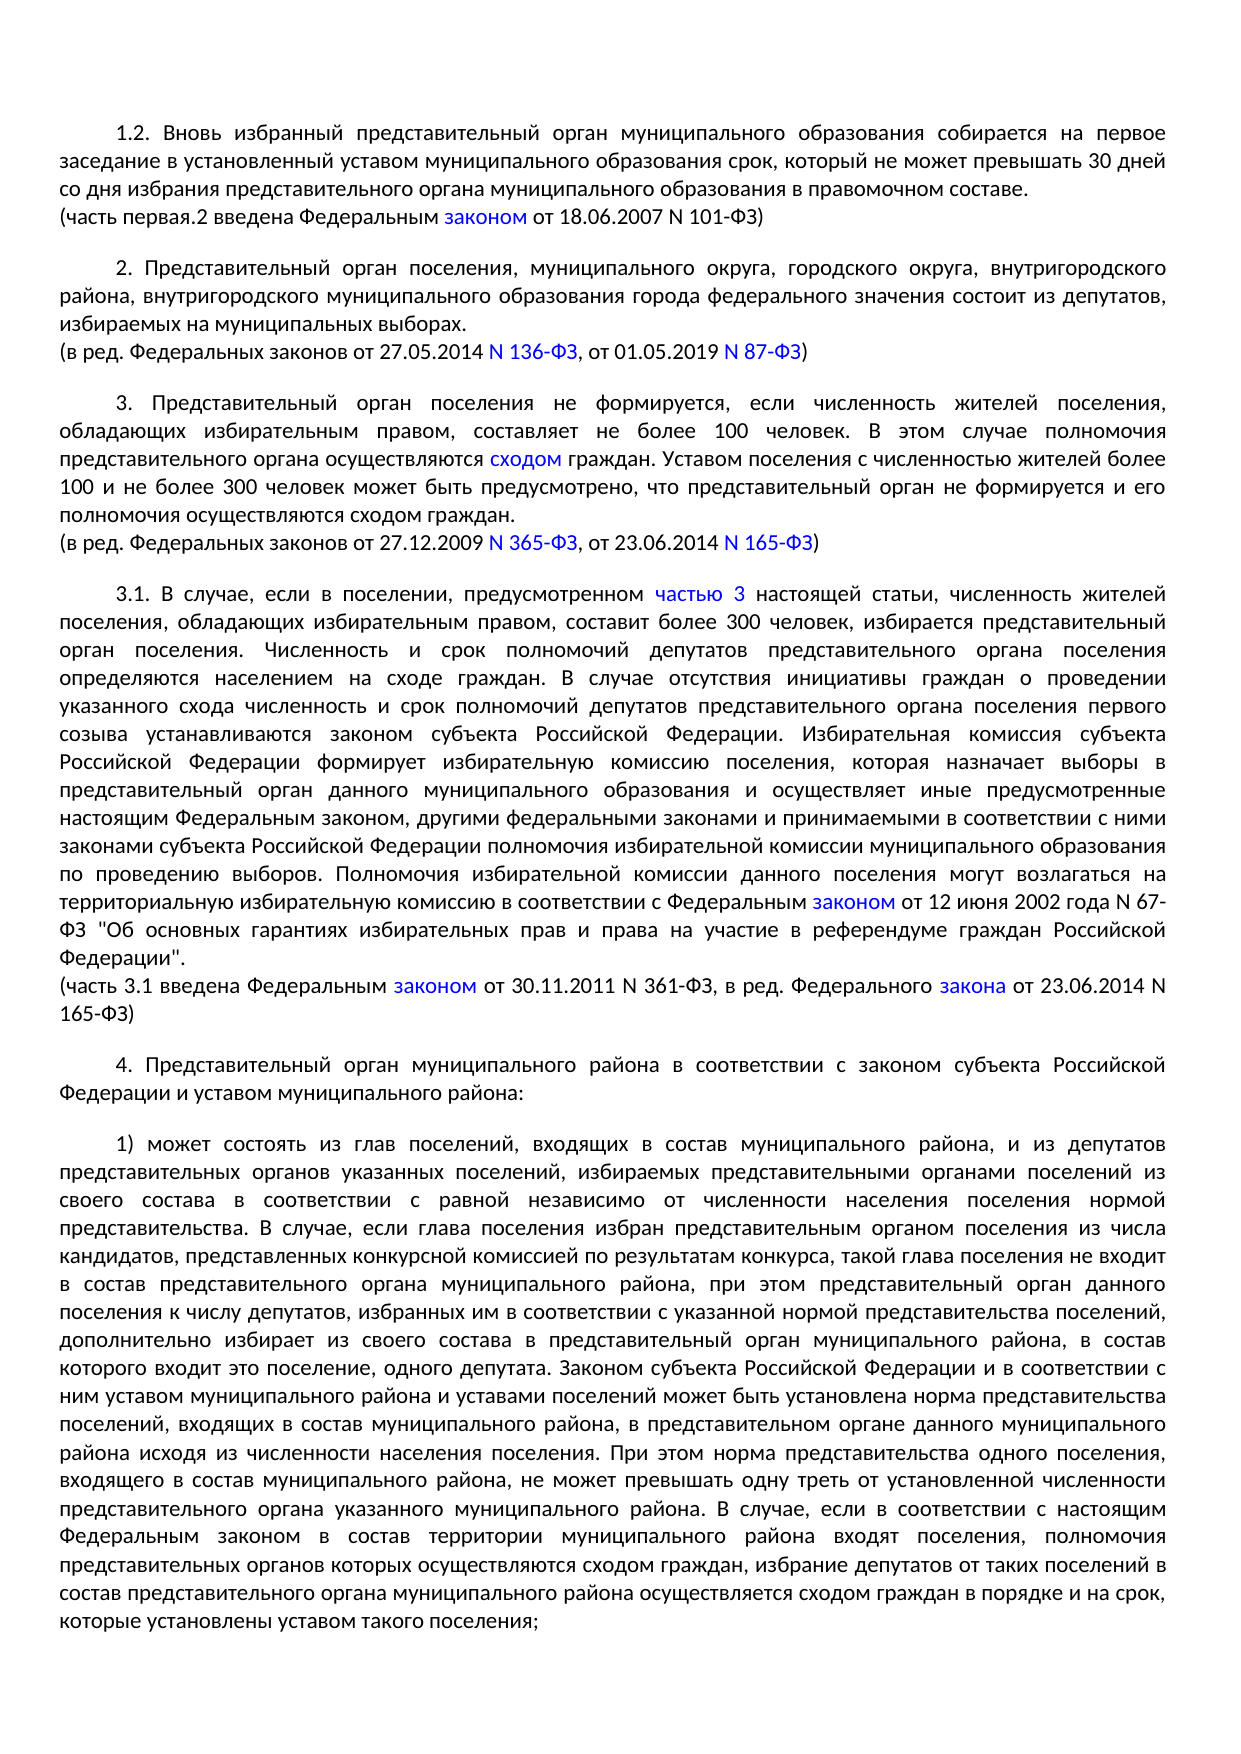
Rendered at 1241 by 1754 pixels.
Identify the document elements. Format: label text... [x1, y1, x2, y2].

text 1) может состоять из глав поселений, входящих в состав муниципального района, и из депутатов представительных органов указанных поселений, избираемых представительными органами поселений из своего состава в соответствии с равной независимо от численности населения поселения нормой представительства. В случае, если глава поселения избран представительным органом поселения из числа кандидатов, представленных конкурсной комиссией по результатам конкурса, такой глава поселения не входит в состав представительного органа муниципального района, при этом представительный орган данного поселения к числу депутатов, избранных им в соответствии с указанной нормой представительства поселений, дополнительно избирает из своего состава в представительный орган муниципального района, в состав которого входит это поселение, одного депутата. Законом субъекта Российской Федерации и в соответствии с ним уставом муниципального района и уставами поселений может быть установлена норма представительства поселений, входящих в состав муниципального района, в представительном органе данного муниципального района исходя из численности населения поселения. При этом норма представительства одного поселения, входящего в состав муниципального района, не может превышать одну треть от установленной численности представительного органа указанного муниципального района. В случае, если в соответствии с настоящим Федеральным законом в состав территории муниципального района входят поселения, полномочия представительных органов которых осуществляются сходом граждан, избрание депутатов от таких поселений в состав представительного органа муниципального района осуществляется сходом граждан в порядке и на срок, которые установлены уставом такого поселения; [59, 1129, 1166, 1634]
text (в ред. Федеральных законов от 27.12.2009 N 365-ФЗ, от 23.06.2014 N 165-ФЗ) [59, 528, 1166, 556]
text (часть 3.1 введена Федеральным законом от 30.11.2011 N 361-ФЗ, в ред. Федерального закона от 23.06.2014 N 165-ФЗ) [59, 971, 1166, 1027]
text (в ред. Федеральных законов от 27.05.2014 N 136-ФЗ, от 01.05.2019 N 87-ФЗ) [59, 337, 1166, 365]
text 2. Представительный орган поселения, муниципального округа, городского округа, внутригородского района, внутригородского муниципального образования города федерального значения состоит из депутатов, избираемых на муниципальных выборах. [59, 253, 1166, 337]
text 3.1. В случае, если в поселении, предусмотренном частью 3 настоящей статьи, численность жителей поселения, обладающих избирательным правом, составит более 300 человек, избирается представительный орган поселения. Численность и срок полномочий депутатов представительного органа поселения определяются населением на сходе граждан. В случае отсутствия инициативы граждан о проведении указанного схода численность и срок полномочий депутатов представительного органа поселения первого созыва устанавливаются законом субъекта Российской Федерации. Избирательная комиссия субъекта Российской Федерации формирует избирательную комиссию поселения, которая назначает выборы в представительный орган данного муниципального образования и осуществляет иные предусмотренные настоящим Федеральным законом, другими федеральными законами и принимаемыми в соответствии с ними законами субъекта Российской Федерации полномочия избирательной комиссии муниципального образования по проведению выборов. Полномочия избирательной комиссии данного поселения могут возлагаться на территориальную избирательную комиссию в соответствии с Федеральным законом от 12 июня 2002 года N 67-ФЗ "Об основных гарантиях избирательных прав и права на участие в референдуме граждан Российской Федерации". [59, 579, 1166, 971]
text 1.2. Вновь избранный представительный орган муниципального образования собирается на первое заседание в установленный уставом муниципального образования срок, который не может превышать 30 дней со дня избрания представительного органа муниципального образования в правомочном составе. [59, 118, 1166, 202]
text 4. Представительный орган муниципального района в соответствии с законом субъекта Российской Федерации и уставом муниципального района: [59, 1050, 1166, 1106]
text 3. Представительный орган поселения не формируется, если численность жителей поселения, обладающих избирательным правом, составляет не более 100 человек. В этом случае полномочия представительного органа осуществляются сходом граждан. Уставом поселения с численностью жителей более 100 и не более 300 человек может быть предусмотрено, что представительный орган не формируется и его полномочия осуществляются сходом граждан. [59, 388, 1166, 528]
text (часть первая.2 введена Федеральным законом от 18.06.2007 N 101-ФЗ) [59, 202, 1166, 230]
